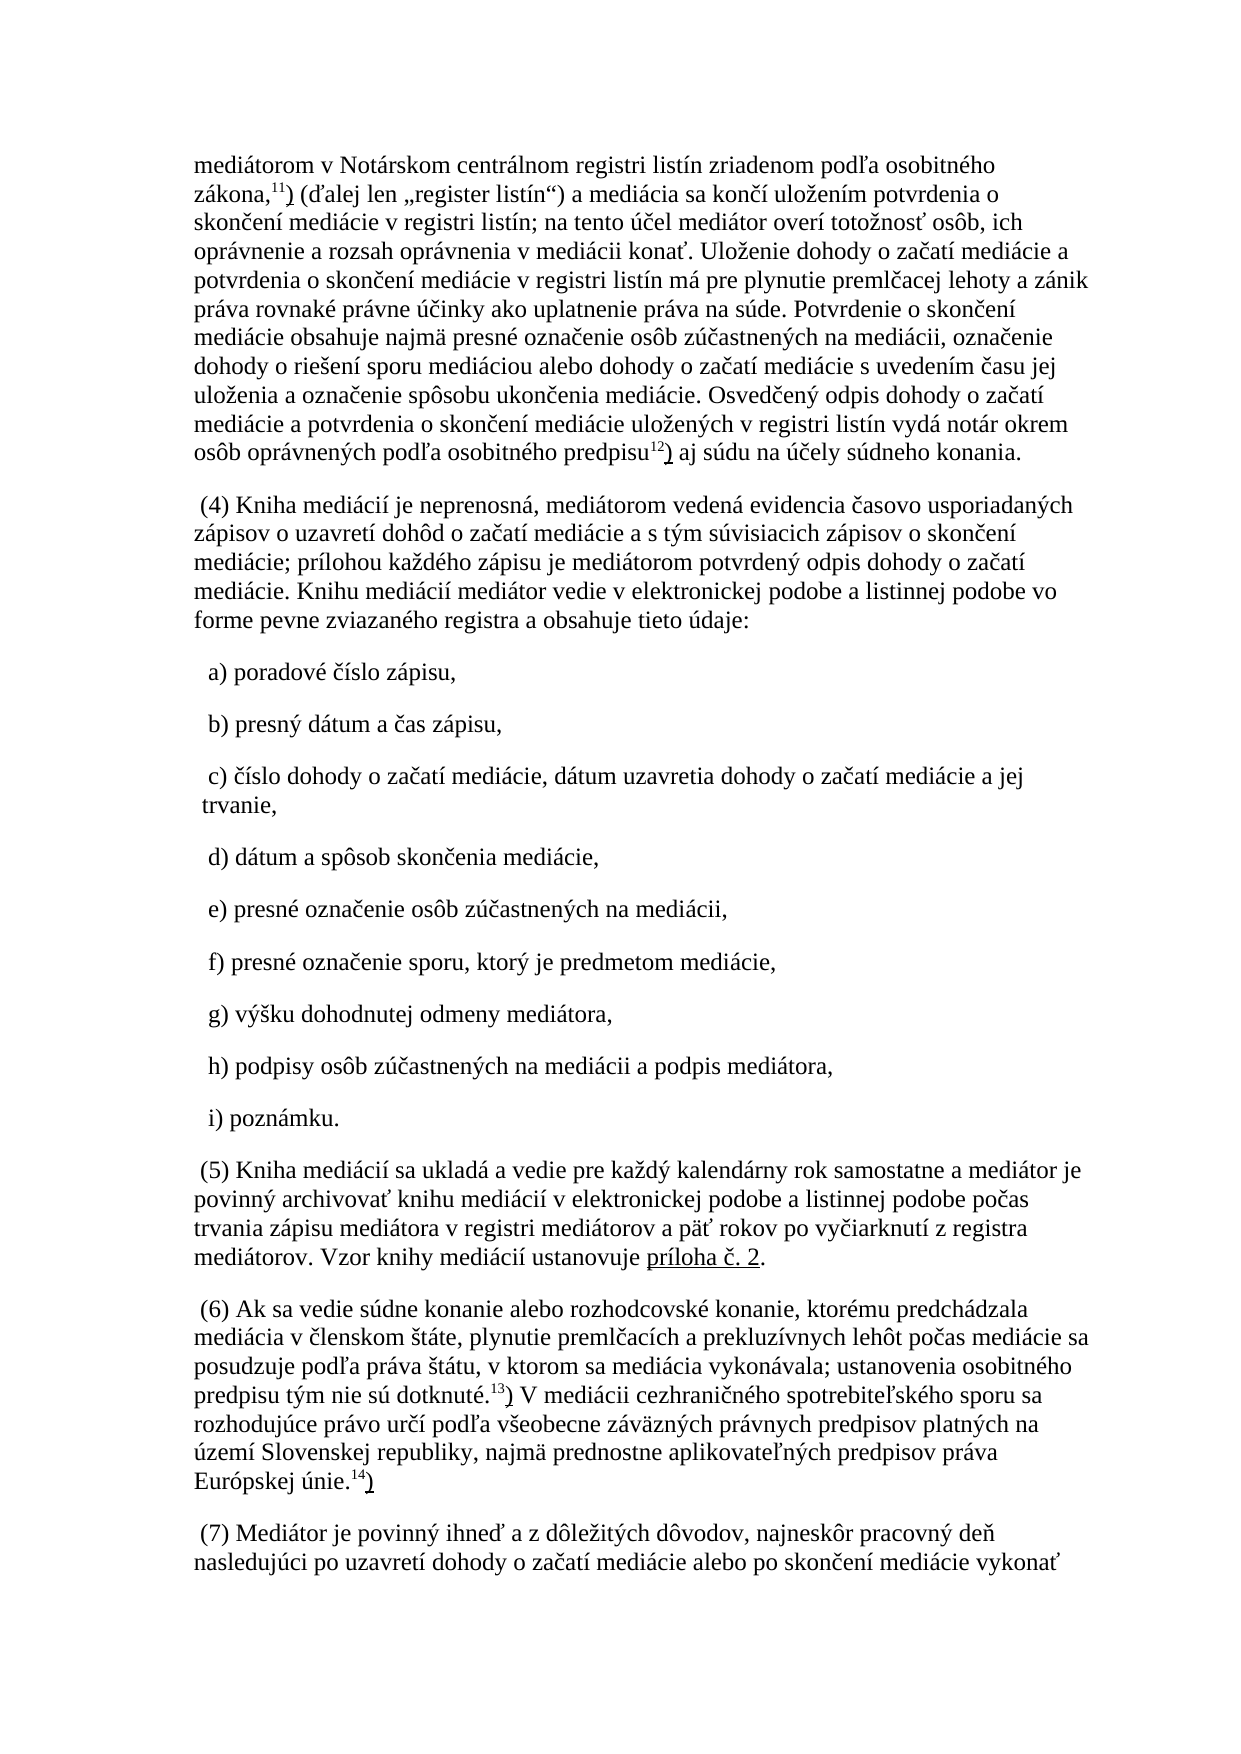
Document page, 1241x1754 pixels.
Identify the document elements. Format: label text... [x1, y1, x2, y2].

text c) číslo dohody o začatí mediácie, dátum uzavretia dohody o začatí mediácie a jej trvanie, [202, 761, 1090, 819]
text (4) Kniha mediácií je neprenosná, mediátorom vedená evidencia časovo usporiadaných zápisov o uzavretí dohôd o začatí mediácie a s tým súvisiacich zápisov o skončení mediácie; prílohou každého zápisu je mediátorom potvrdený odpis dohody o začatí mediácie. Knihu mediácií mediátor vedie v elektronickej podobe a listinnej podobe vo forme pevne zviazaného registra a obsahuje tieto údaje: [194, 490, 1090, 633]
text f) presné označenie sporu, ktorý je predmetom mediácie, [202, 947, 1090, 975]
text b) presný dátum a čas zápisu, [202, 709, 1090, 738]
text d) dátum a spôsob skončenia mediácie, [202, 842, 1090, 871]
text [194, 1518, 1090, 1576]
text h) podpisy osôb zúčastnených na mediácii a podpis mediátora, [202, 1051, 1090, 1080]
text e) presné označenie osôb zúčastnených na mediácii, [202, 894, 1090, 923]
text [194, 150, 1090, 466]
text a) poradové číslo zápisu, [202, 657, 1090, 686]
text i) poznámku. [202, 1103, 1090, 1132]
text (6) Ak sa vedie súdne konanie alebo rozhodcovské konanie, ktorému predchádzala mediácia v členskom štáte, plynutie premlčacích a prekluzívnych lehôt počas mediácie sa posudzuje podľa práva štátu, v ktorom sa mediácia vykonávala; ustanovenia osobitného predpisu tým nie sú dotknuté.13) V mediácii cezhraničného spotrebiteľského sporu sa rozhodujúce právo určí podľa všeobecne záväzných právnych predpisov platných na území Slovenskej republiky, najmä prednostne aplikovateľných predpisov práva Európskej únie.14) [194, 1294, 1090, 1495]
text (5) Kniha mediácií sa ukladá a vedie pre každý kalendárny rok samostatne a mediátor je povinný archivovať knihu mediácií v elektronickej podobe a listinnej podobe počas trvania zápisu mediátora v registri mediátorov a päť rokov po vyčiarknutí z registra mediátorov. Vzor knihy mediácií ustanovuje príloha č. 2. [194, 1155, 1090, 1270]
text g) výšku dohodnutej odmeny mediátora, [202, 999, 1090, 1027]
